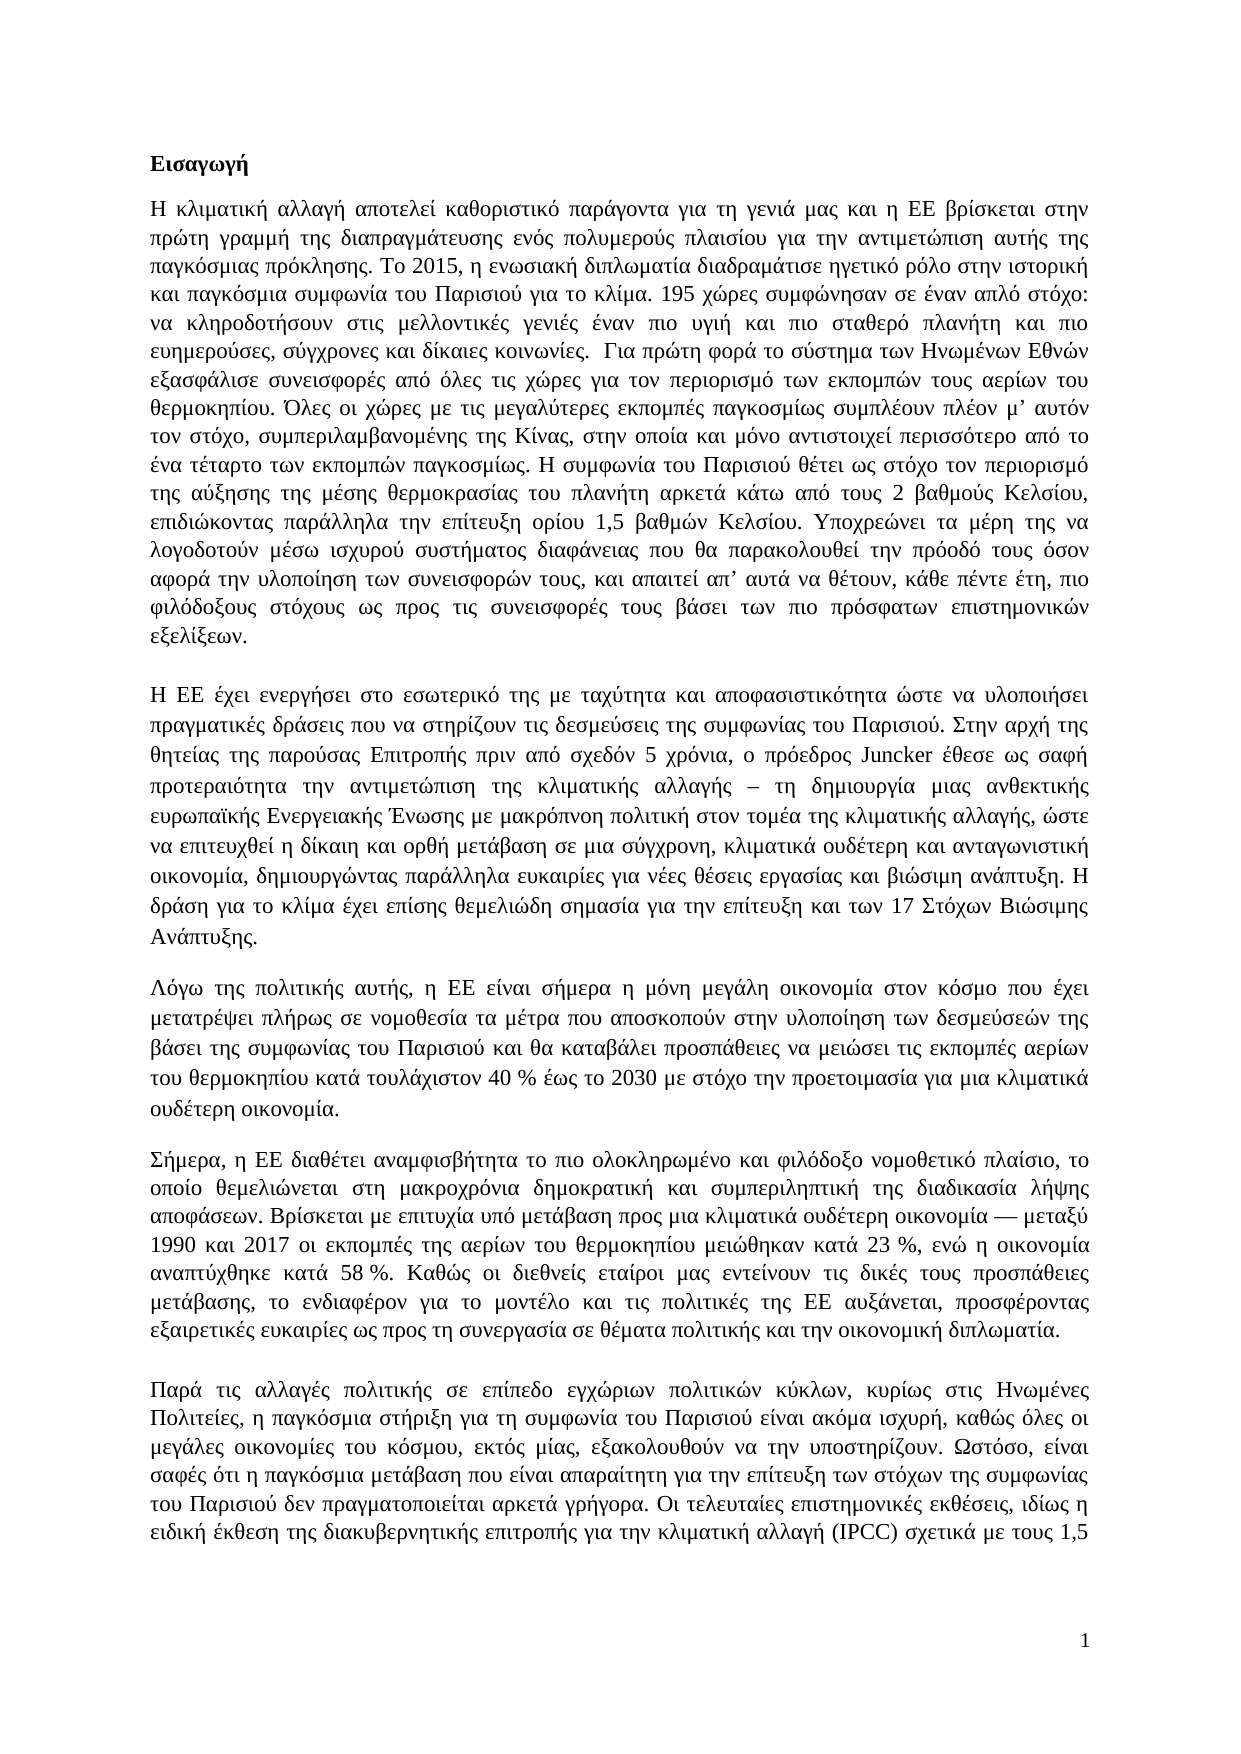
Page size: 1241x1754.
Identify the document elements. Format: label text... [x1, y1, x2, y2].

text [150, 1376, 1090, 1544]
text Η ΕΕ έχει ενεργήσει στο εσωτερικό της με ταχύτητα και αποφασιστικότητα ώστε να υλοποιήσει πραγματικές δράσεις που να στηρίζουν τις δεσμεύσεις της συμφωνίας του Παρισιού. Στην αρχή της θητείας της παρούσας Επιτροπής πριν από σχεδόν 5 χρόνια, ο πρόεδρος Juncker έθεσε ως σαφή προτεραιότητα την αντιμετώπιση της κλιματικής αλλαγής – τη δημιουργία μιας ανθεκτικής ευρωπαϊκής Ενεργειακής Ένωσης με μακρόπνοη πολιτική στον τομέα της κλιματικής αλλαγής, ώστε να επιτευχθεί η δίκαιη και ορθή μετάβαση σε μια σύγχρονη, κλιματικά ουδέτερη και ανταγωνιστική οικονομία, δημιουργώντας παράλληλα ευκαιρίες για νέες θέσεις εργασίας και βιώσιμη ανάπτυξη. Η δράση για το κλίμα έχει επίσης θεμελιώδη σημασία για την επίτευξη και των 17 Στόχων Βιώσιμης Ανάπτυξης. [150, 681, 1090, 949]
text Σήμερα, η ΕΕ διαθέτει αναμφισβήτητα το πιο ολοκληρωμένο και φιλόδοξο νομοθετικό πλαίσιο, το οποίο θεμελιώνεται στη μακροχρόνια δημοκρατική και συμπεριληπτική της διαδικασία λήψης αποφάσεων. Βρίσκεται με επιτυχία υπό μετάβαση προς μια κλιματικά ουδέτερη οικονομία — μεταξύ 1990 και 2017 οι εκπομπές της αερίων του θερμοκηπίου μειώθηκαν κατά 23 %, ενώ η οικονομία αναπτύχθηκε κατά 58 %. Καθώς οι διεθνείς εταίροι μας εντείνουν τις δικές τους προσπάθειες μετάβασης, το ενδιαφέρον για το μοντέλο και τις πολιτικές της ΕΕ αυξάνεται, προσφέροντας εξαιρετικές ευκαιρίες ως προς τη συνεργασία σε θέματα πολιτικής και την οικονομική διπλωματία. [150, 1146, 1090, 1343]
text Λόγω της πολιτικής αυτής, η ΕΕ είναι σήμερα η μόνη μεγάλη οικονομία στον κόσμο που έχει μετατρέψει πλήρως σε νομοθεσία τα μέτρα που αποσκοπούν στην υλοποίηση των δεσμεύσεών της βάσει της συμφωνίας του Παρισιού και θα καταβάλει προσπάθειες να μειώσει τις εκπομπές αερίων του θερμοκηπίου κατά τουλάχιστον 40 % έως το 2030 με στόχο την προετοιμασία για μια κλιματικά ουδέτερη οικονομία. [150, 974, 1090, 1121]
text Η κλιματική αλλαγή αποτελεί καθοριστικό παράγοντα για τη γενιά μας και η ΕΕ βρίσκεται στην πρώτη γραμμή της διαπραγμάτευσης ενός πολυμερούς πλαισίου για την αντιμετώπιση αυτής της παγκόσμιας πρόκλησης. Το 2015, η ενωσιακή διπλωματία διαδραμάτισε ηγετικό ρόλο στην ιστορική και παγκόσμια συμφωνία του Παρισιού για το κλίμα. 195 χώρες συμφώνησαν σε έναν απλό στόχο: να κληροδοτήσουν στις μελλοντικές γενιές έναν πιο υγιή και πιο σταθερό πλανήτη και πιο ευημερούσες, σύγχρονες και δίκαιες κοινωνίες. Για πρώτη φορά το σύστημα των Ηνωμένων Εθνών εξασφάλισε συνεισφορές από όλες τις χώρες για τον περιορισμό των εκπομπών τους αερίων του θερμοκηπίου. Όλες οι χώρες με τις μεγαλύτερες εκπομπές παγκοσμίως συμπλέουν πλέον μ’ αυτόν τον στόχο, συμπεριλαμβανομένης της Κίνας, στην οποία και μόνο αντιστοιχεί περισσότερο από το ένα τέταρτο των εκπομπών παγκοσμίως. Η συμφωνία του Παρισιού θέτει ως στόχο τον περιορισμό της αύξησης της μέσης θερμοκρασίας του πλανήτη αρκετά κάτω από τους 2 βαθμούς Κελσίου, επιδιώκοντας παράλληλα την επίτευξη ορίου 1,5 βαθμών Κελσίου. Υποχρεώνει τα μέρη της να λογοδοτούν μέσω ισχυρού συστήματος διαφάνειας που θα παρακολουθεί την πρόοδό τους όσον αφορά την υλοποίηση των συνεισφορών τους, και απαιτεί απ’ αυτά να θέτουν, κάθε πέντε έτη, πιο φιλόδοξους στόχους ως προς τις συνεισφορές τους βάσει των πιο πρόσφατων επιστημονικών εξελίξεων. [150, 195, 1090, 648]
text Εισαγωγή [150, 150, 1090, 176]
